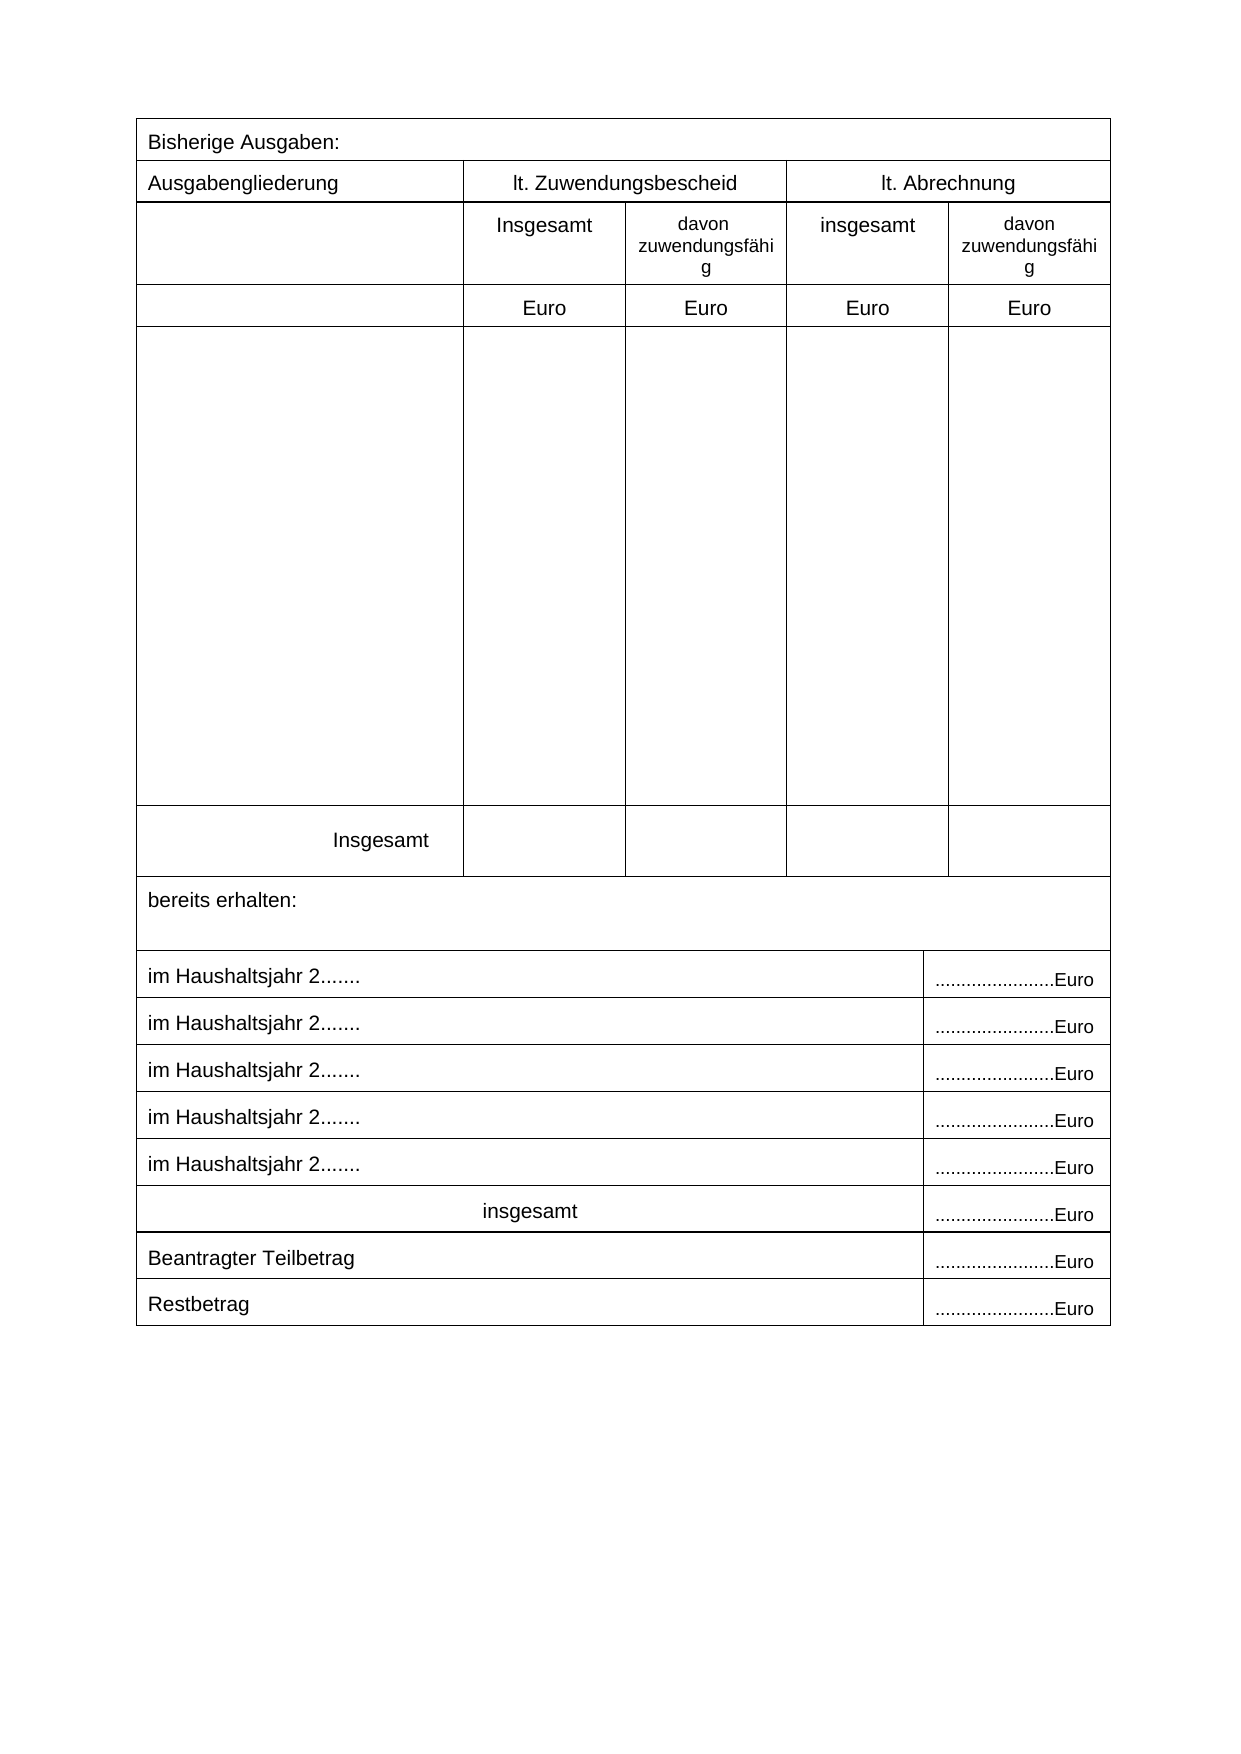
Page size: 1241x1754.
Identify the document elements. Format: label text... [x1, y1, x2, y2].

table_cell .......................Euro [924, 1045, 1110, 1091]
table_cell bereits erhalten: [137, 877, 1110, 950]
table_cell [137, 285, 463, 326]
table_cell Restbetrag [137, 1279, 923, 1325]
table_cell im Haushaltsjahr 2....... [137, 1092, 923, 1138]
table_cell .......................Euro [924, 951, 1110, 997]
table_cell [949, 806, 1110, 876]
table_cell Insgesamt [464, 203, 625, 284]
table_cell [626, 327, 786, 805]
table_cell [626, 806, 786, 876]
table_cell im Haushaltsjahr 2....... [137, 951, 923, 997]
table_cell Ausgabengliederung [137, 161, 463, 201]
table_cell [464, 327, 625, 805]
table_cell davon zuwendungsfähig [626, 203, 786, 284]
table_cell .......................Euro [924, 1092, 1110, 1138]
table_cell Beantragter Teilbetrag [137, 1233, 923, 1278]
table_cell Euro [787, 285, 948, 326]
table_cell .......................Euro [924, 1233, 1110, 1278]
table_cell [949, 327, 1110, 805]
table_cell .......................Euro [924, 1139, 1110, 1184]
table_cell Euro [626, 285, 786, 326]
table_cell .......................Euro [924, 998, 1110, 1044]
table_cell Insgesamt [137, 806, 463, 876]
table_cell [137, 203, 463, 284]
table_cell .......................Euro [924, 1279, 1110, 1325]
table_cell im Haushaltsjahr 2....... [137, 1045, 923, 1091]
table_cell lt. Abrechnung [787, 161, 1110, 201]
table_cell [787, 327, 948, 805]
table_cell im Haushaltsjahr 2....... [137, 998, 923, 1044]
table_cell lt. Zuwendungsbescheid [464, 161, 786, 201]
table_cell insgesamt [137, 1186, 923, 1231]
table_header Bisherige Ausgaben: [137, 119, 1110, 160]
table_cell davon zuwendungsfähig [949, 203, 1110, 284]
table_cell Euro [949, 285, 1110, 326]
table_cell [787, 806, 948, 876]
table_cell [137, 327, 463, 805]
table_cell [464, 806, 625, 876]
table_cell im Haushaltsjahr 2....... [137, 1139, 923, 1184]
table_cell insgesamt [787, 203, 948, 284]
table_cell Euro [464, 285, 625, 326]
table_cell .......................Euro [924, 1186, 1110, 1231]
